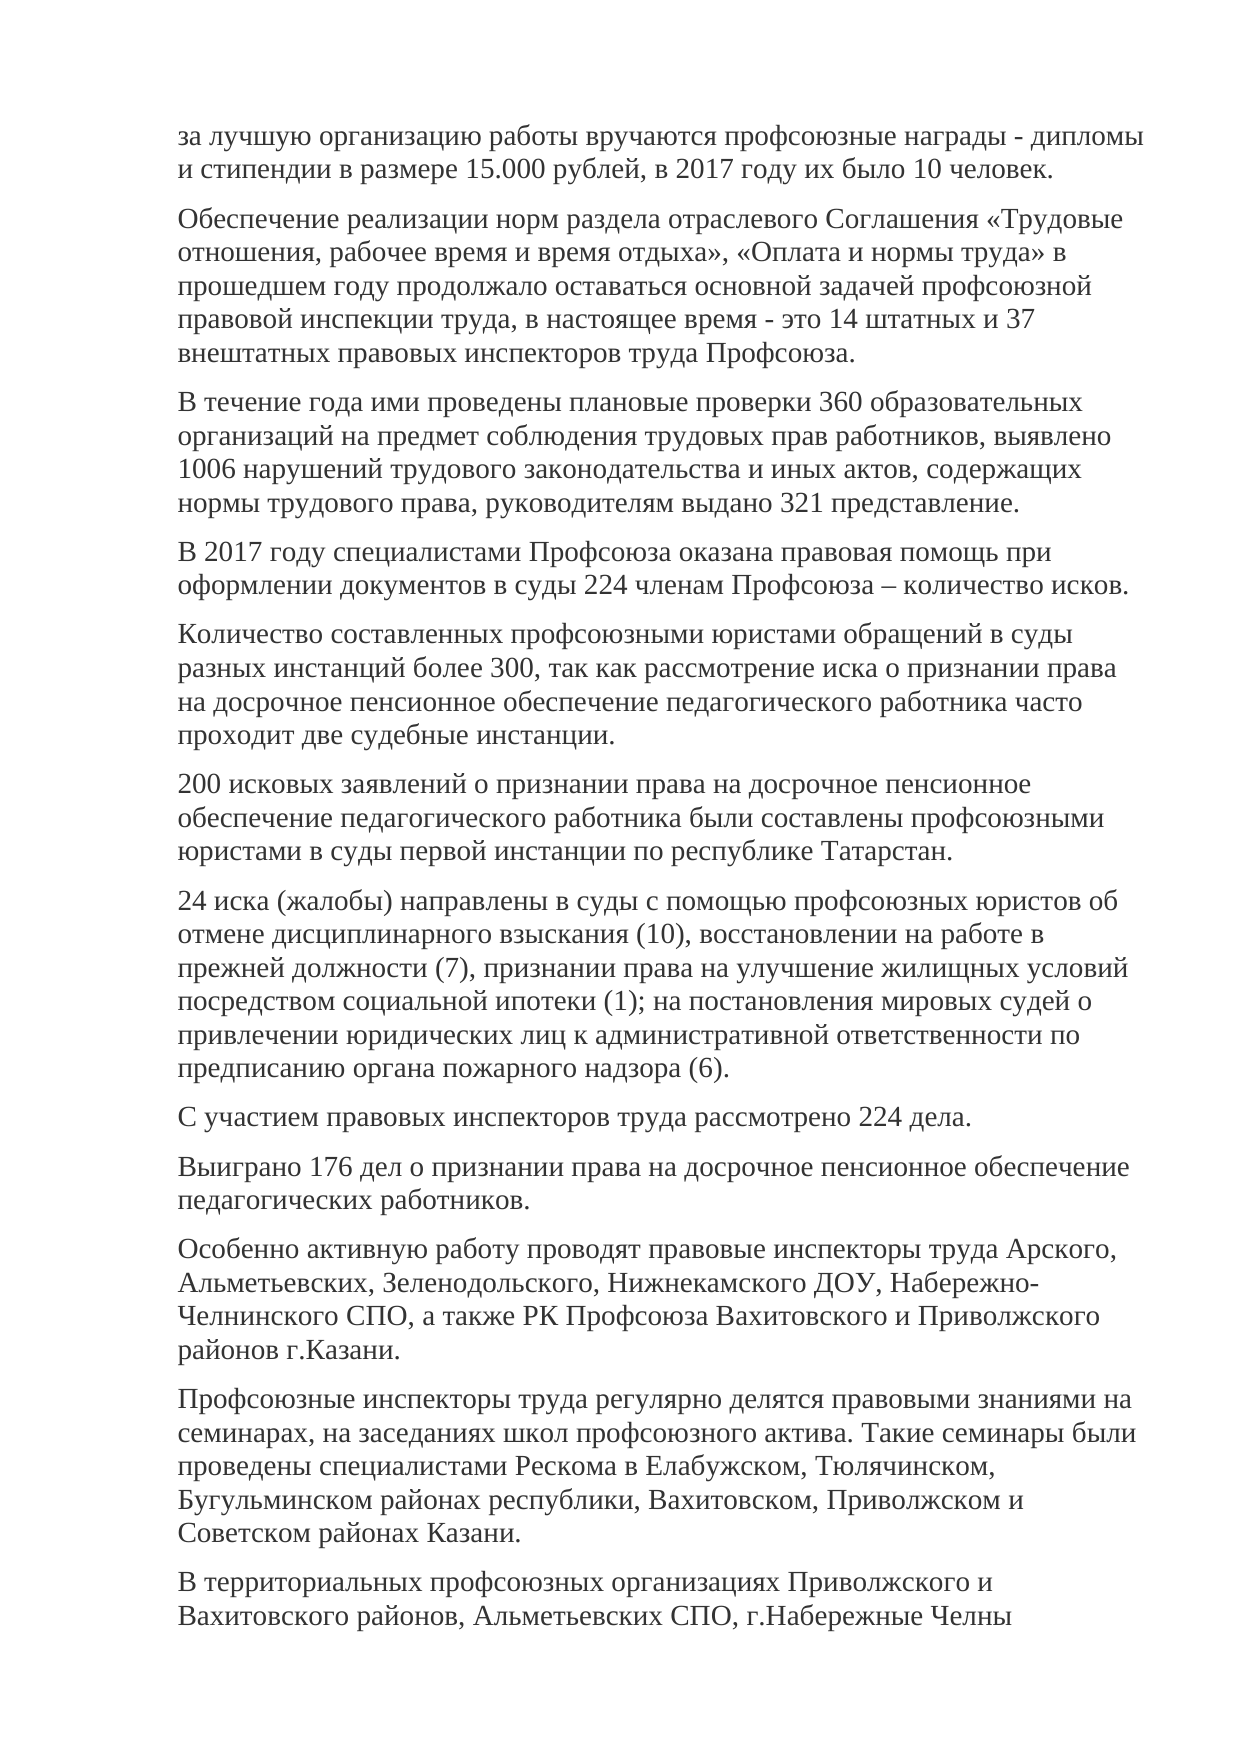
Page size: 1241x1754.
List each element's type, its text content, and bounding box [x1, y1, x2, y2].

text Профсоюзные инспекторы труда регулярно делятся правовыми знаниями на семинарах, на заседаниях школ профсоюзного актива. Такие семинары были проведены специалистами Рескома в Елабужском, Тюлячинском, Бугульминском районах республики, Вахитовском, Приволжском и Советском районах Казани. [177, 1381, 1152, 1549]
text 200 исковых заявлений о признании права на досрочное пенсионное обеспечение педагогического работника были составлены профсоюзными юристами в суды первой инстанции по республике Татарстан. [177, 766, 1152, 867]
text В 2017 году специалистами Профсоюза оказана правовая помощь при оформлении документов в суды 224 членам Профсоюза – количество исков. [177, 534, 1152, 601]
text 24 иска (жалобы) направлены в суды с помощью профсоюзных юристов об отмене дисциплинарного взыскания (10), восстановлении на работе в прежней должности (7), признании права на улучшение жилищных условий посредством социальной ипотеки (1); на постановления мировых судей о привлечении юридических лиц к административной ответственности по предписанию органа пожарного надзора (6). [177, 883, 1152, 1084]
text С участием правовых инспекторов труда рассмотрено 224 дела. [177, 1099, 1152, 1133]
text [177, 118, 1152, 185]
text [177, 1564, 1152, 1632]
text Особенно активную работу проводят правовые инспекторы труда Арского, Альметьевских, Зеленодольского, Нижнекамского ДОУ, Набережно-Челнинского СПО, а также РК Профсоюза Вахитовского и Приволжского районов г.Казани. [177, 1231, 1152, 1366]
text Количество составленных профсоюзными юристами обращений в суды разных инстанций более 300, так как рассмотрение иска о признании права на досрочное пенсионное обеспечение педагогического работника часто проходит две судебные инстанции. [177, 617, 1152, 751]
text Обеспечение реализации норм раздела отраслевого Соглашения «Трудовые отношения, рабочее время и время отдыха», «Оплата и нормы труда» в прошедшем году продолжало оставаться основной задачей профсоюзной правовой инспекции труда, в настоящее время - это 14 штатных и 37 внештатных правовых инспекторов труда Профсоюза. [177, 201, 1152, 368]
text Выиграно 176 дел о признании права на досрочное пенсионное обеспечение педагогических работников. [177, 1149, 1152, 1216]
text В течение года ими проведены плановые проверки 360 образовательных организаций на предмет соблюдения трудовых прав работников, выявлено 1006 нарушений трудового законодательства и иных актов, содержащих нормы трудового права, руководителям выдано 321 представление. [177, 384, 1152, 518]
